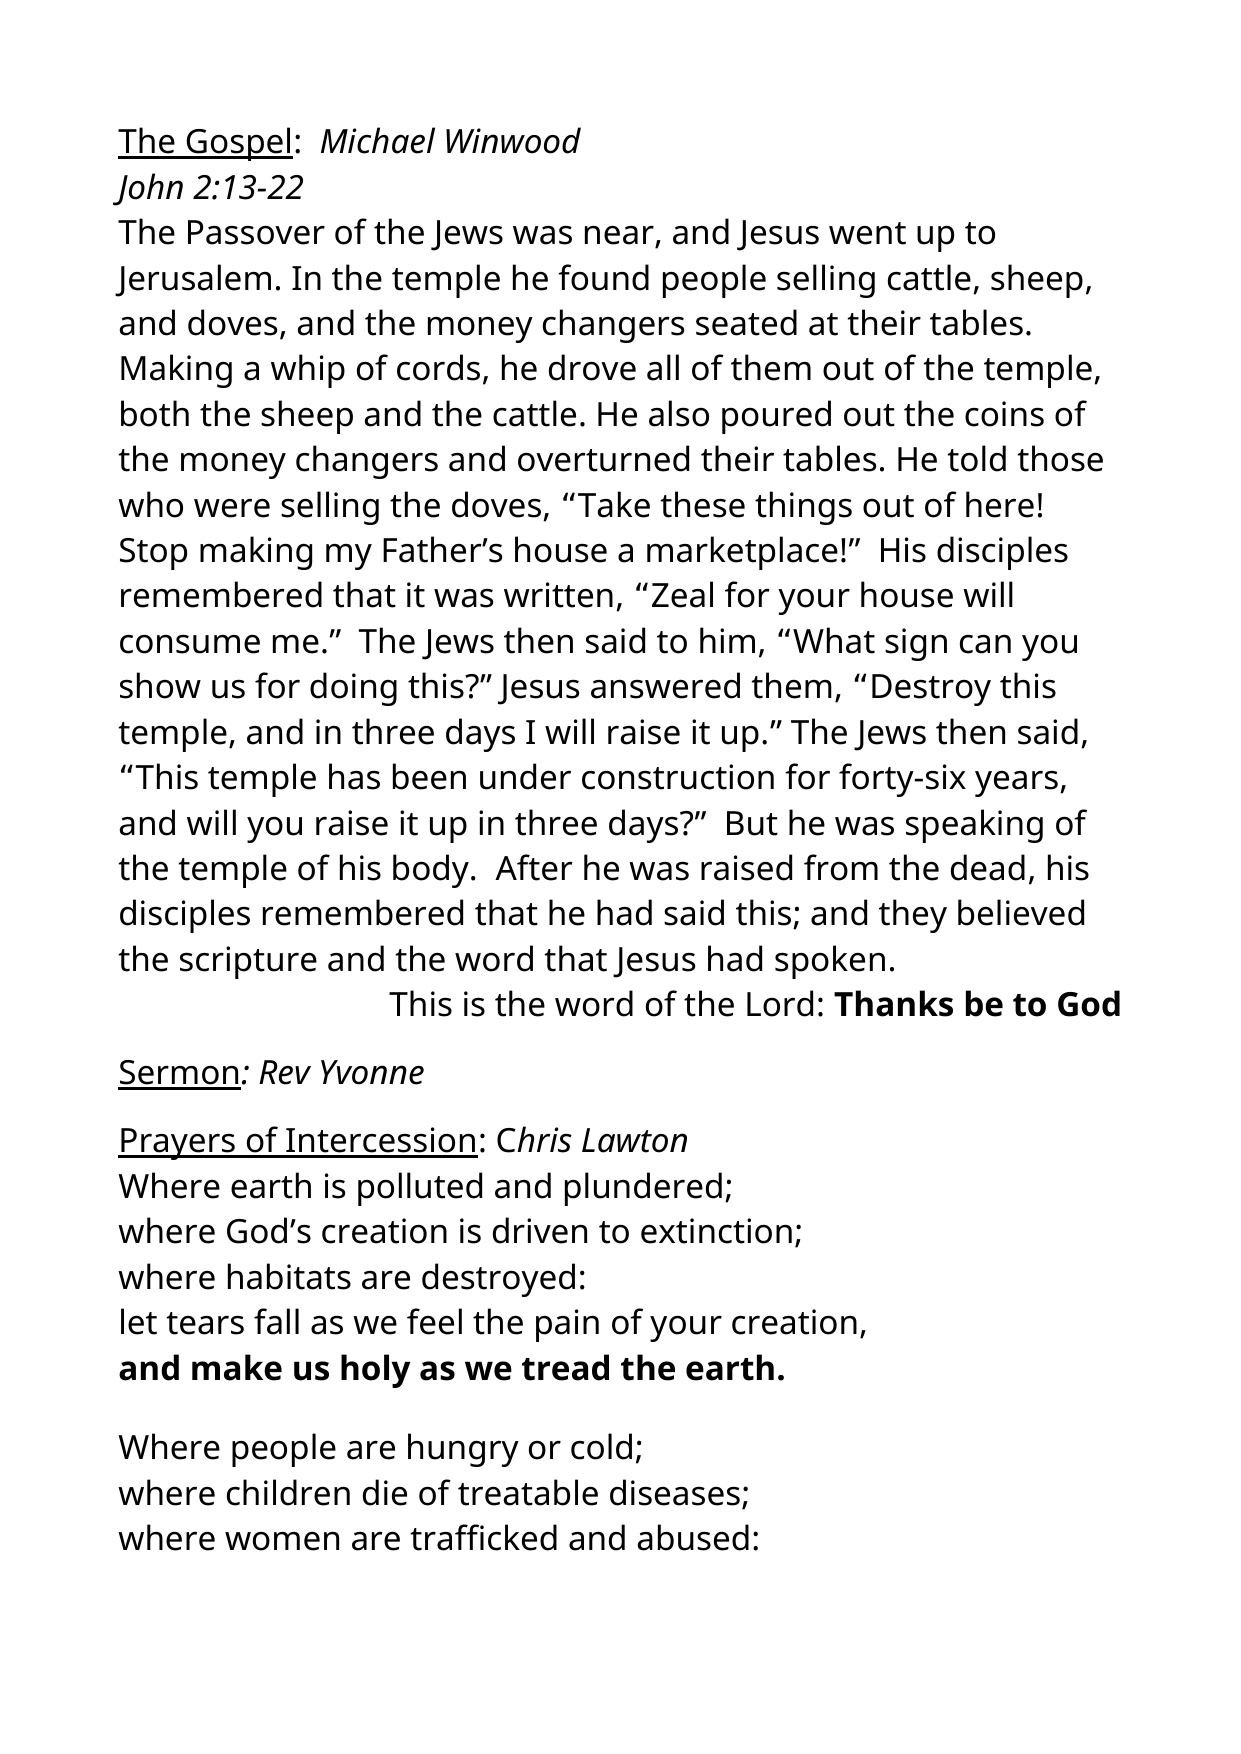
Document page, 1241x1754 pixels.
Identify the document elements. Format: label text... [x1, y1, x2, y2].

text Where earth is polluted and plundered; where God’s creation is driven to extinction; [118, 1163, 1122, 1253]
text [118, 1424, 1122, 1560]
text John 2:13-22 [118, 163, 1122, 209]
text Prayers of Intercession: Chris Lawton [118, 1117, 1122, 1163]
text The Passover of the Jews was near, and Jesus went up to Jerusalem. In the temple he found people selling cattle, sheep, and doves, and the money changers seated at their tables. Making a whip of cords, he drove all of them out of the temple, both the sheep and the cattle. He also poured out the coins of the money changers and overturned their tables. He told those who were selling the doves, “Take these things out of here! Stop making my Father’s house a marketplace!” His disciples remembered that it was written, “Zeal for your house will consume me.” The Jews then said to him, “What sign can you show us for doing this?” Jesus answered them, “Destroy this temple, and in three days I will raise it up.” The Jews then said, “This temple has been under construction for forty-six years, and will you raise it up in three days?” But he was speaking of the temple of his body. After he was raised from the dead, his disciples remembered that he had said this; and they believed the scripture and the word that Jesus had spoken. [118, 209, 1122, 981]
text where habitats are destroyed: let tears fall as we feel the pain of your creation, [118, 1253, 1122, 1344]
text and make us holy as we tread the earth. [118, 1344, 1122, 1390]
text Sermon: Rev Yvonne [118, 1049, 1122, 1094]
text This is the word of the Lord: Thanks be to God [118, 981, 1122, 1026]
text The Gospel: Michael Winwood [118, 118, 1122, 163]
